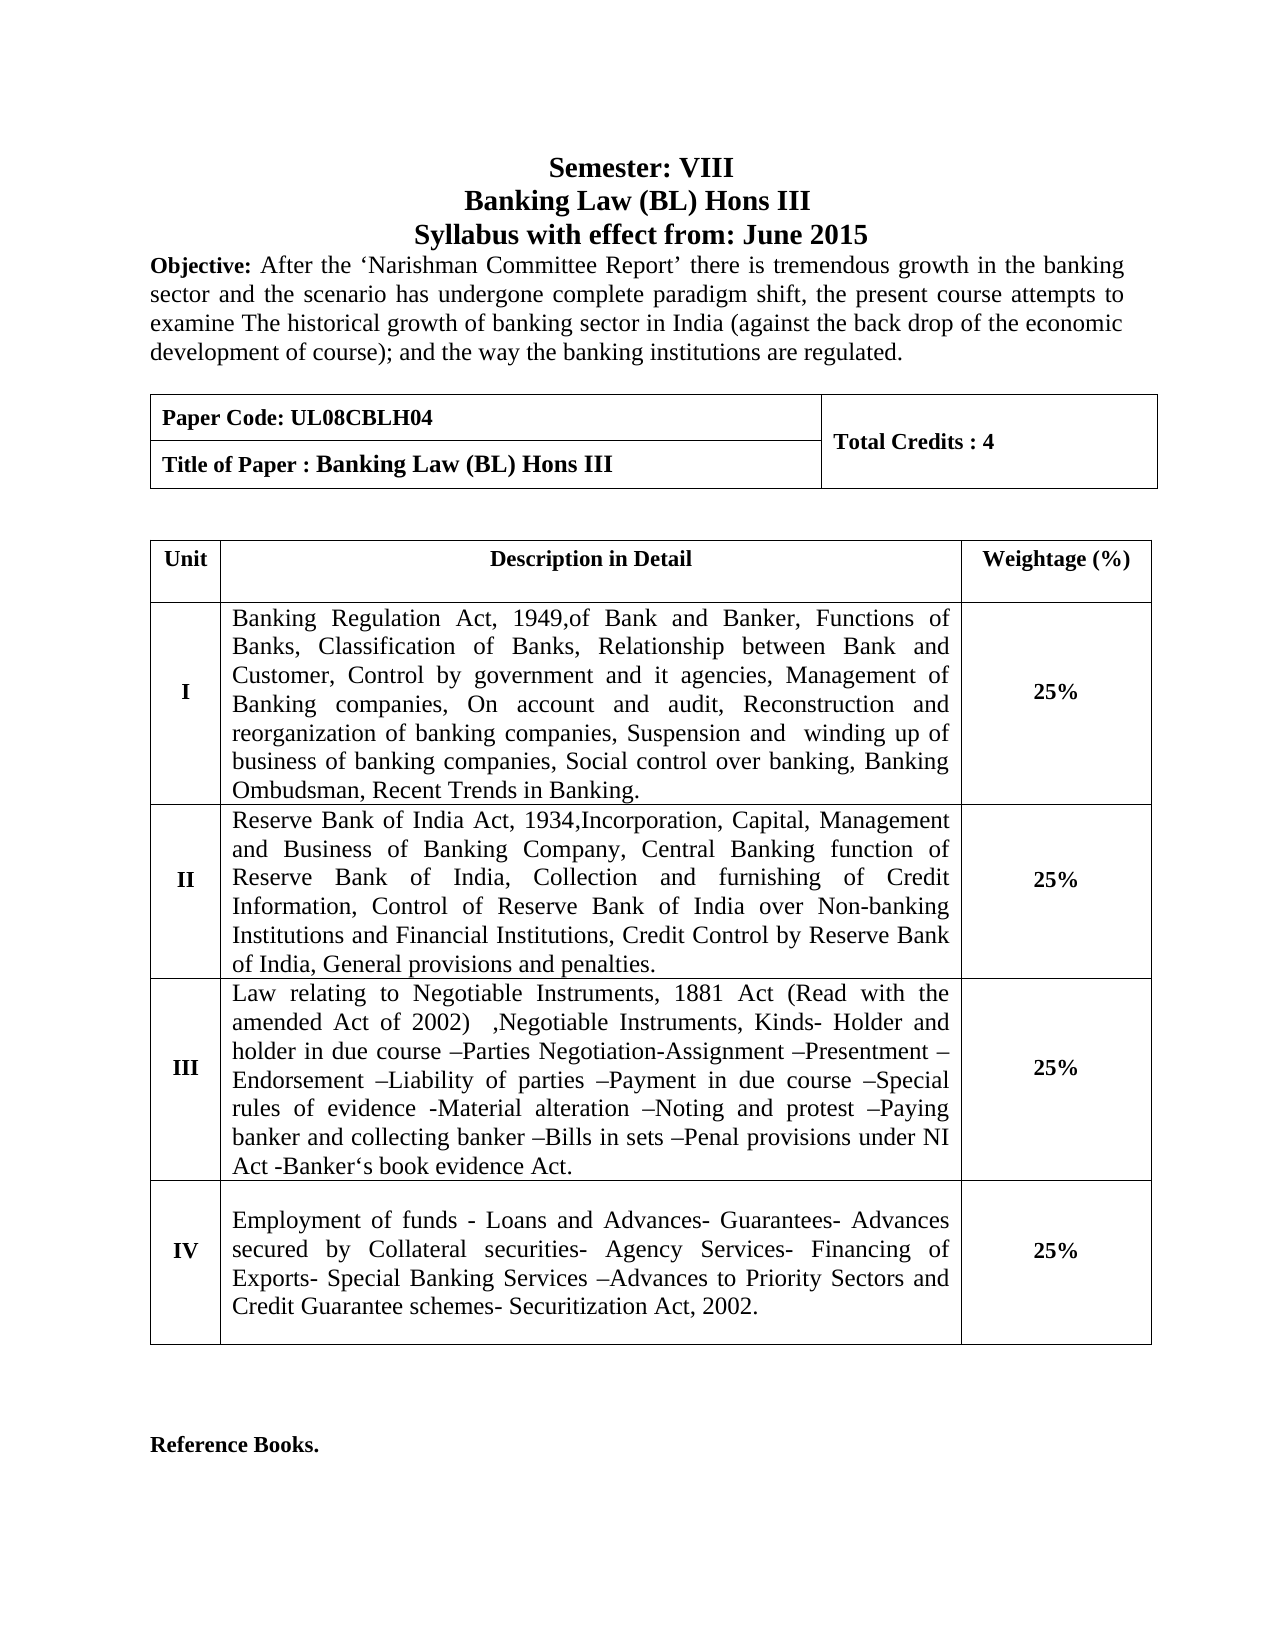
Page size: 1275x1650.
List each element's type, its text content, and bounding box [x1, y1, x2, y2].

text Semester: VIII [150, 150, 1125, 183]
table_cell Title of Paper : Banking Law (BL) Hons III [151, 441, 821, 487]
table_cell 25% [962, 805, 1151, 977]
table_header Total Credits : 4 [822, 395, 1157, 487]
text Syllabus with effect from: June 2015 [150, 217, 1125, 251]
table_header Description in Detail [221, 541, 961, 602]
table_cell II [151, 805, 220, 977]
table_cell Reserve Bank of India Act, 1934,Incorporation, Capital, Management and Business of Banking Company, Central Banking function of Reserve Bank of India, Collection and furnishing of Credit Information, Control of Reserve Bank of India over Non-banking Institutions and Financial Institutions, Credit Control by Reserve Bank of India, General provisions and penalties. [221, 805, 961, 977]
text Reference Books. [150, 1431, 1125, 1457]
table_header Paper Code: UL08CBLH04 [151, 395, 821, 439]
table_cell 25% [962, 1181, 1151, 1344]
table_cell Banking Regulation Act, 1949,of Bank and Banker, Functions of Banks, Classification of Banks, Relationship between Bank and Customer, Control by government and it agencies, Management of Banking companies, On account and audit, Reconstruction and reorganization of banking companies, Suspension and winding up of business of banking companies, Social control over banking, Banking Ombudsman, Recent Trends in Banking. [221, 603, 961, 804]
text Banking Law (BL) Hons III [150, 183, 1125, 217]
table_cell Employment of funds - Loans and Advances- Guarantees- Advances secured by Collateral securities- Agency Services- Financing of Exports- Special Banking Services –Advances to Priority Sectors and Credit Guarantee schemes- Securitization Act, 2002. [221, 1181, 961, 1344]
table_cell Law relating to Negotiable Instruments, 1881 Act (Read with the amended Act of 2002) ,Negotiable Instruments, Kinds- Holder and holder in due course –Parties Negotiation-Assignment –Presentment –Endorsement –Liability of parties –Payment in due course –Special rules of evidence -Material alteration –Noting and protest –Paying banker and collecting banker –Bills in sets –Penal provisions under NI Act -Banker‘s book evidence Act. [221, 979, 961, 1180]
table_cell 25% [962, 979, 1151, 1180]
table_header Unit [151, 541, 220, 602]
table_cell I [151, 603, 220, 804]
table_cell IV [151, 1181, 220, 1344]
table_header Weightage (%) [962, 541, 1151, 602]
table_cell III [151, 979, 220, 1180]
text Objective: After the ‘Narishman Committee Report’ there is tremendous growth in the banking sector and the scenario has undergone complete paradigm shift, the present course attempts to examine The historical growth of banking sector in India (against the back drop of the economic development of course); and the way the banking institutions are regulated. [150, 251, 1125, 366]
table_cell 25% [962, 603, 1151, 804]
